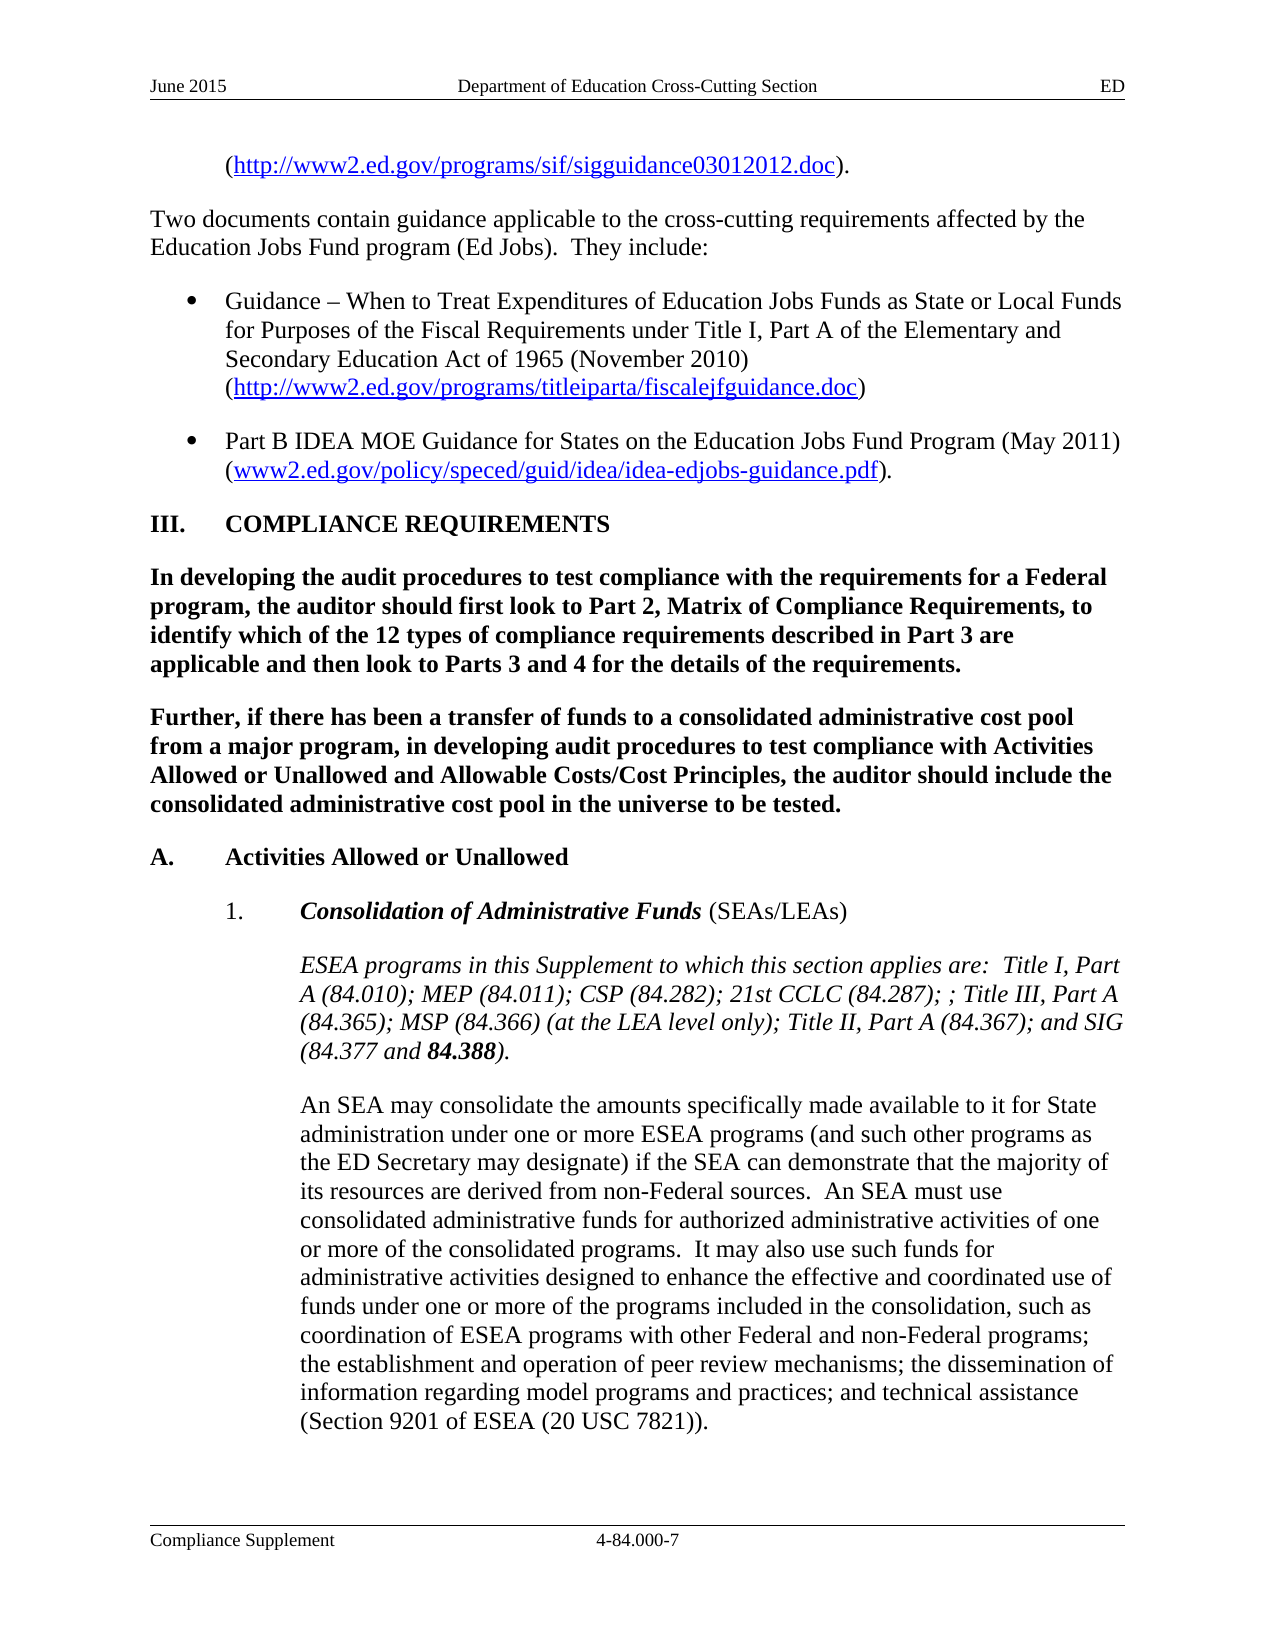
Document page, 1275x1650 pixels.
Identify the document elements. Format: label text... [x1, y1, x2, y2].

text An SEA may consolidate the amounts specifically made available to it for State administration under one or more ESEA programs (and such other programs as the ED Secretary may designate) if the SEA can demonstrate that the majority of its resources are derived from non-Federal sources. An SEA must use consolidated administrative funds for authorized administrative activities of one or more of the consolidated programs. It may also use such funds for administrative activities designed to enhance the effective and coordinated use of funds under one or more of the programs included in the consolidation, such as coordination of ESEA programs with other Federal and non-Federal programs; the establishment and operation of peer review mechanisms; the dissemination of information regarding model programs and practices; and technical assistance (Section 9201 of ESEA (20 USC 7821)). [300, 1090, 1125, 1435]
text In developing the audit procedures to test compliance with the requirements for a Federal program, the auditor should first look to Part 2, Matrix of Compliance Requirements, to identify which of the 12 types of compliance requirements described in Part 3 are applicable and then look to Parts 3 and 4 for the details of the requirements. [150, 562, 1125, 677]
text ESEA programs in this Supplement to which this section applies are: Title I, Part A (84.010); MEP (84.011); CSP (84.282); 21st CCLC (84.287); ; Title III, Part A (84.365); MSP (84.366) (at the LEA level only); Title II, Part A (84.367); and SIG (84.377 and 84.388). [300, 950, 1125, 1065]
text III. COMPLIANCE REQUIREMENTS [150, 509, 1125, 537]
text Further, if there has been a transfer of funds to a consolidated administrative cost pool from a major program, in developing audit procedures to test compliance with Activities Allowed or Unallowed and Allowable Costs/Cost Principles, the auditor should include the consolidated administrative cost pool in the universe to be tested. [150, 702, 1125, 817]
list Part B IDEA MOE Guidance for States on the Education Jobs Fund Program (May 2011) (www2.ed.gov/policy/speced/guid/idea/idea-edjobs-guidance.pdf). [187, 426, 1125, 484]
list Guidance – When to Treat Expenditures of Education Jobs Funds as State or Local Funds for Purposes of the Fiscal Requirements under Title I, Part A of the Elementary and Secondary Education Act of 1965 (November 2010) (http://www2.ed.gov/programs/titleiparta/fiscalejfguidance.doc) [187, 286, 1125, 401]
list Two documents contain guidance applicable to the cross-cutting requirements affected by the Education Jobs Fund program (Ed Jobs). They include: [150, 204, 1125, 261]
list (http://www2.ed.gov/programs/sif/sigguidance03012012.doc). [225, 150, 1125, 179]
text A. Activities Allowed or Unallowed [150, 842, 1125, 871]
text 1. Consolidation of Administrative Funds (SEAs/LEAs) [150, 896, 1125, 925]
